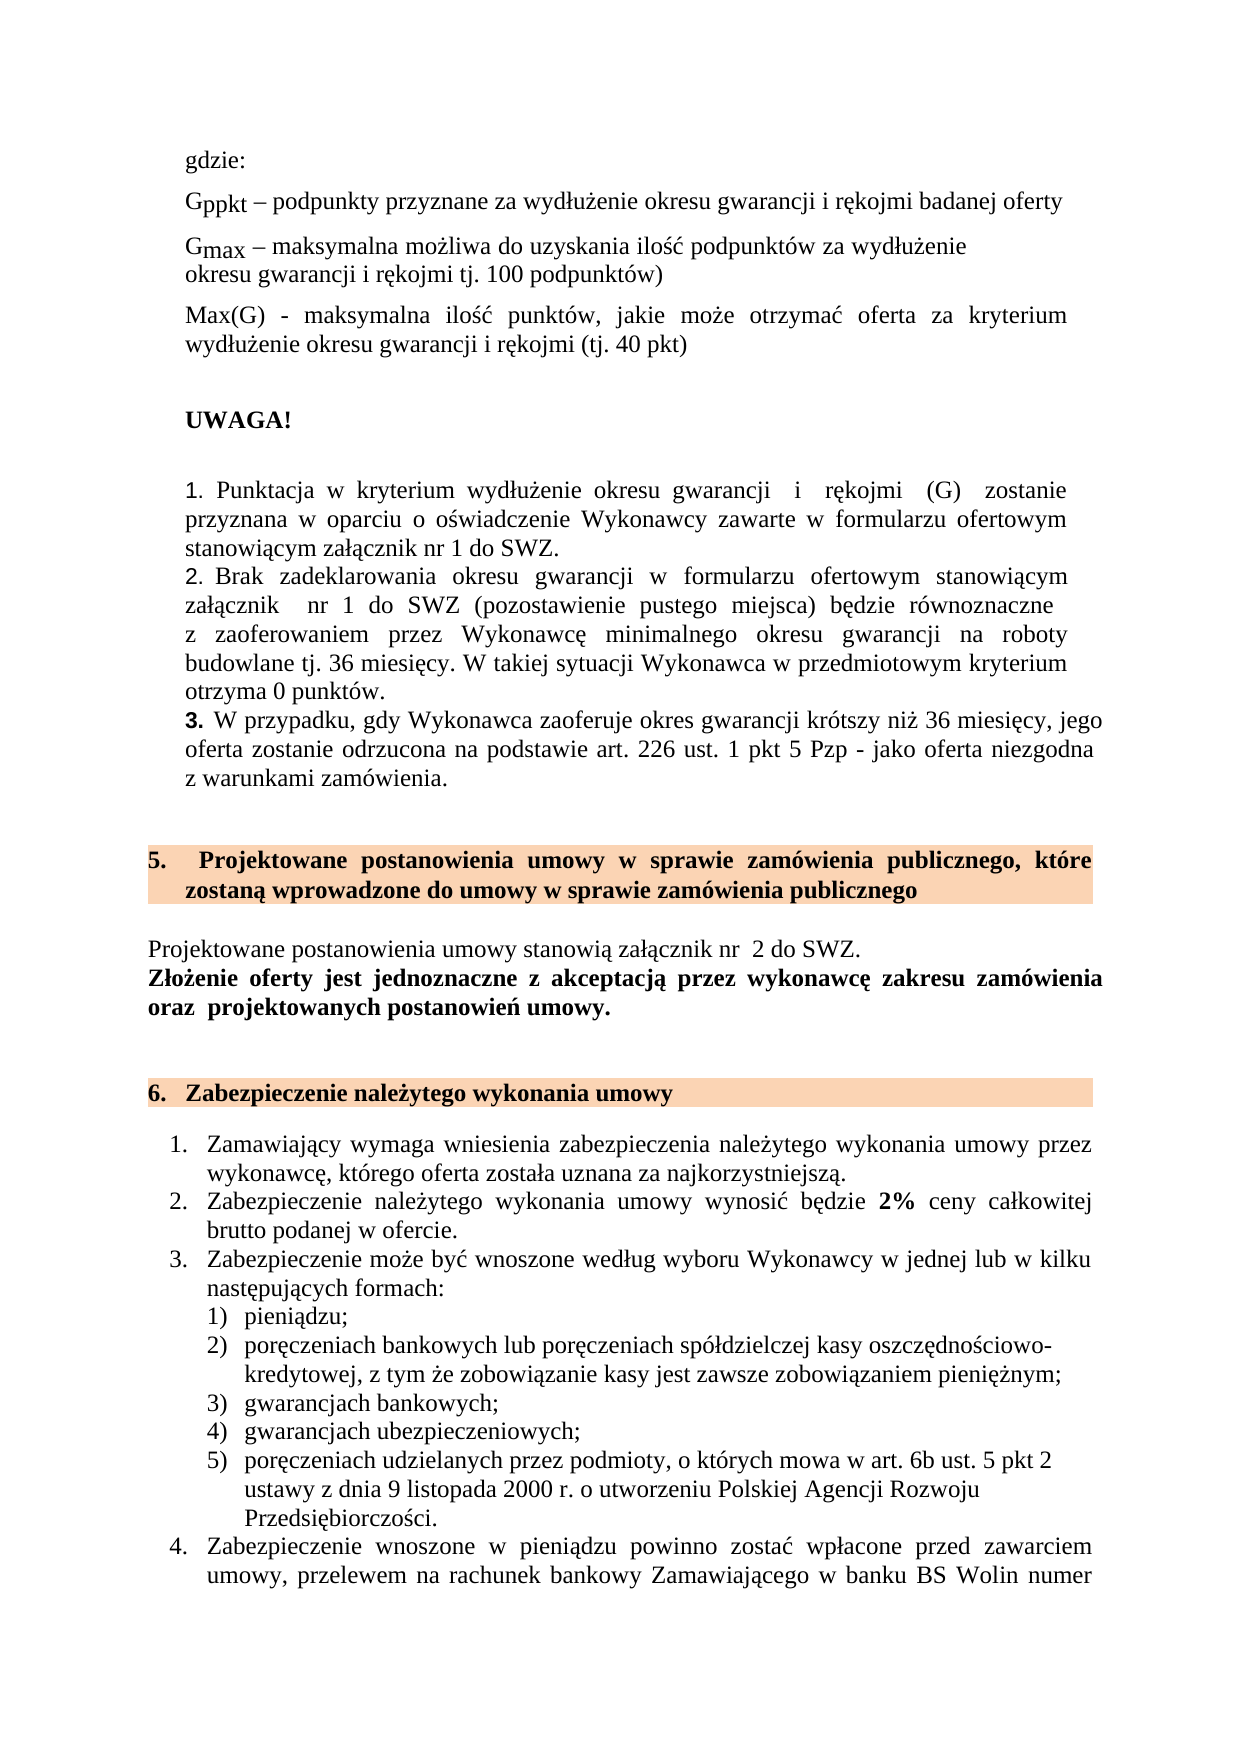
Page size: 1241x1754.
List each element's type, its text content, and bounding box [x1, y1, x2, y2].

text Złożenie oferty jest jednoznaczne z akceptacją przez wykonawcę zakresu zamówienia oraz projektowanych postanowień umowy. [148, 963, 1104, 1020]
text Projektowane postanowienia umowy stanowią załącznik nr 2 do SWZ. [148, 905, 1104, 963]
list pieniądzu; [207, 1301, 1093, 1330]
list W przypadku, gdy Wykonawca zaoferuje okres gwarancji krótszy niż 36 miesięcy, jego oferta zostanie odrzucona na podstawie art. 226 ust. 1 pkt 5 Pzp - jako oferta niezgodna z warunkami zamówienia. [185, 705, 1104, 791]
list gwarancjach bankowych; [207, 1388, 1093, 1416]
text Max(G) - maksymalna ilość punktów, jakie może otrzymać oferta za kryterium wydłużenie okresu gwarancji i rękojmi (tj. 40 pkt) [185, 300, 1068, 358]
list gwarancjach ubezpieczeniowych; [207, 1416, 1093, 1445]
list Zamawiający wymaga wniesienia zabezpieczenia należytego wykonania umowy przez wykonawcę, którego oferta została uznana za najkorzystniejszą. [169, 1129, 1093, 1186]
list Projektowane postanowienia umowy w sprawie zamówienia publicznego, które zostaną wprowadzone do umowy w sprawie zamówienia publicznego [148, 845, 1093, 904]
list Zabezpieczenie należytego wykonania umowy wynosić będzie 2% ceny całkowitej brutto podanej w ofercie. [169, 1186, 1093, 1244]
text Gmax – maksymalna możliwa do uzyskania ilość podpunktów za wydłużenie okresu gwarancji i rękojmi tj. 100 podpunktów) [185, 231, 968, 288]
text Gppkt – podpunkty przyznane za wydłużenie okresu gwarancji i rękojmi badanej oferty [185, 186, 1093, 218]
list Zabezpieczenie może być wnoszone według wyboru Wykonawcy w jednej lub w kilku następujących formach: [169, 1244, 1093, 1301]
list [169, 1531, 1093, 1589]
subtitle UWAGA! [185, 408, 1093, 434]
list poręczeniach udzielanych przez podmioty, o których mowa w art. 6b ust. 5 pkt 2 ustawy z dnia 9 listopada 2000 r. o utworzeniu Polskiej Agencji Rozwoju Przedsiębiorczości. [207, 1445, 1093, 1531]
list Zabezpieczenie należytego wykonania umowy [148, 1078, 1093, 1107]
list Brak zadeklarowania okresu gwarancji w formularzu ofertowym stanowiącym załącznik nr 1 do SWZ (pozostawienie pustego miejsca) będzie równoznaczne z zaoferowaniem przez Wykonawcę minimalnego okresu gwarancji na roboty budowlane tj. 36 miesięcy. W takiej sytuacji Wykonawca w przedmiotowym kryterium otrzyma 0 punktów. [185, 561, 1068, 705]
text gdzie: [185, 148, 1093, 173]
list poręczeniach bankowych lub poręczeniach spółdzielczej kasy oszczędnościowo-kredytowej, z tym że zobowiązanie kasy jest zawsze zobowiązaniem pieniężnym; [207, 1330, 1093, 1388]
list Punktacja w kryterium wydłużenie okresu gwarancji i rękojmi (G) zostanie przyznana w oparciu o oświadczenie Wykonawcy zawarte w formularzu ofertowym stanowiącym załącznik nr 1 do SWZ. [185, 475, 1067, 561]
